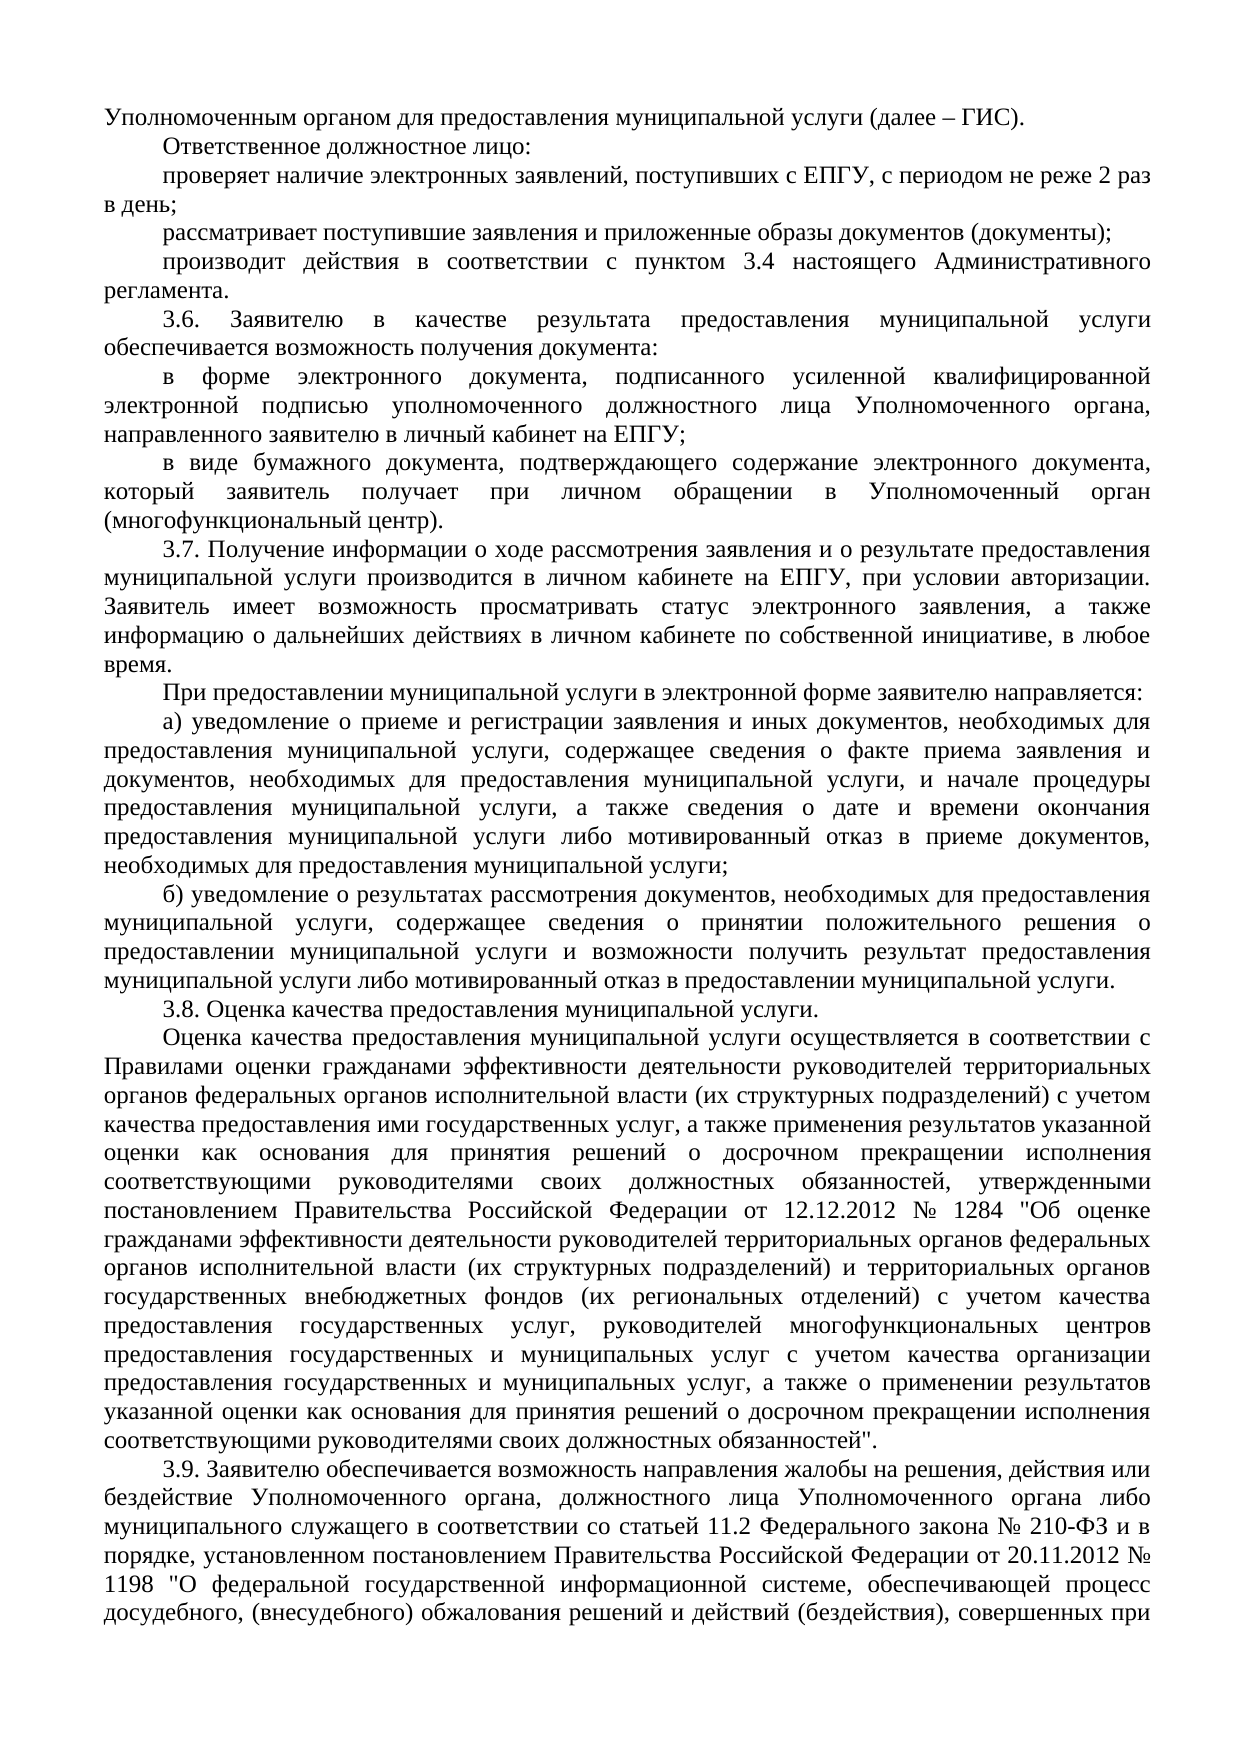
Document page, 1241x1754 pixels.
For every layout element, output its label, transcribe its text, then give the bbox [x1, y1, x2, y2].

text а) уведомление о приеме и регистрации заявления и иных документов, необходимых для предоставления муниципальной услуги, содержащее сведения о факте приема заявления и документов, необходимых для предоставления муниципальной услуги, и начале процедуры предоставления муниципальной услуги, а также сведения о дате и времени окончания предоставления муниципальной услуги либо мотивированный отказ в приеме документов, необходимых для предоставления муниципальной услуги; [103, 706, 1152, 879]
text 3.6. Заявителю в качестве результата предоставления муниципальной услуги обеспечивается возможность получения документа: [103, 304, 1152, 361]
text б) уведомление о результатах рассмотрения документов, необходимых для предоставления муниципальной услуги, содержащее сведения о принятии положительного решения о предоставлении муниципальной услуги и возможности получить результат предоставления муниципальной услуги либо мотивированный отказ в предоставлении муниципальной услуги. [103, 879, 1152, 994]
text 3.7. Получение информации о ходе рассмотрения заявления и о результате предоставления муниципальной услуги производится в личном кабинете на ЕПГУ, при условии авторизации. Заявитель имеет возможность просматривать статус электронного заявления, а также информацию о дальнейших действиях в личном кабинете по собственной инициативе, в любое время. [103, 534, 1152, 677]
text 3.8. Оценка качества предоставления муниципальной услуги. [103, 994, 1152, 1022]
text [103, 102, 1152, 131]
text в форме электронного документа, подписанного усиленной квалифицированной электронной подписью уполномоченного должностного лица Уполномоченного органа, направленного заявителю в личный кабинет на ЕПГУ; [103, 361, 1152, 447]
text рассматривает поступившие заявления и приложенные образы документов (документы); [103, 217, 1152, 246]
text Ответственное должностное лицо: [103, 131, 1152, 160]
text Оценка качества предоставления муниципальной услуги осуществляется в соответствии с Правилами оценки гражданами эффективности деятельности руководителей территориальных органов федеральных органов исполнительной власти (их структурных подразделений) с учетом качества предоставления ими государственных услуг, а также применения результатов указанной оценки как основания для принятия решений о досрочном прекращении исполнения соответствующими руководителями своих должностных обязанностей, утвержденными постановлением Правительства Российской Федерации от 12.12.2012 № 1284 "Об оценке гражданами эффективности деятельности руководителей территориальных органов федеральных органов исполнительной власти (их структурных подразделений) и территориальных органов государственных внебюджетных фондов (их региональных отделений) с учетом качества предоставления государственных услуг, руководителей многофункциональных центров предоставления государственных и муниципальных услуг с учетом качества организации предоставления государственных и муниципальных услуг, а также о применении результатов указанной оценки как основания для принятия решений о досрочном прекращении исполнения соответствующими руководителями своих должностных обязанностей". [103, 1022, 1152, 1454]
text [103, 1454, 1152, 1626]
text производит действия в соответствии с пунктом 3.4 настоящего Административного регламента. [103, 246, 1152, 304]
text в виде бумажного документа, подтверждающего содержание электронного документа, который заявитель получает при личном обращении в Уполномоченный орган (многофункциональный центр). [103, 447, 1152, 534]
text При предоставлении муниципальной услуги в электронной форме заявителю направляется: [103, 677, 1152, 706]
text проверяет наличие электронных заявлений, поступивших с ЕПГУ, с периодом не реже 2 раз в день; [103, 160, 1152, 217]
